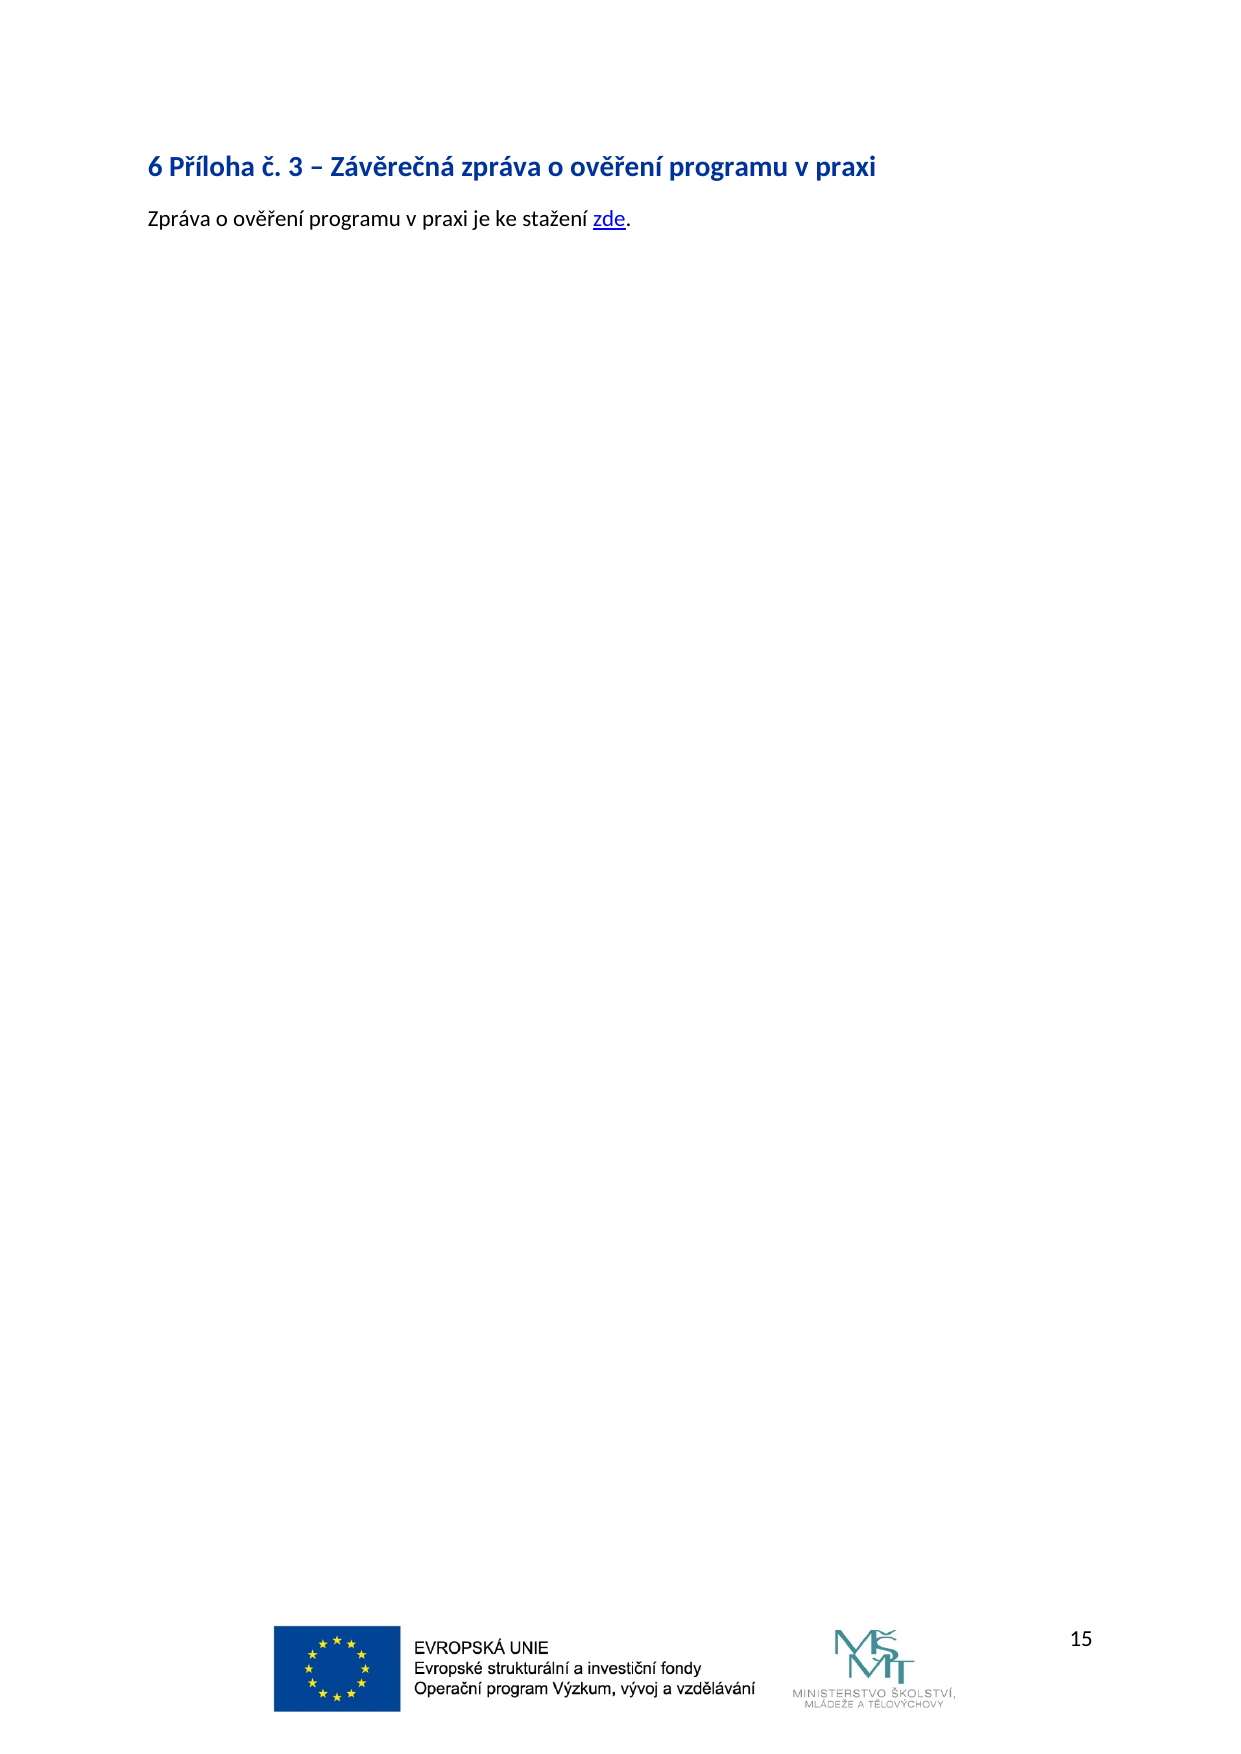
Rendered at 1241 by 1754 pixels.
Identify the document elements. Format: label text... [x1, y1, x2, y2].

text Zpráva o ověření programu v praxi je ke stažení zde. [148, 204, 1092, 232]
picture [231, 1583, 997, 1754]
subtitle 6 Příloha č. 3 – Závěrečná zpráva o ověření programu v praxi [148, 148, 1092, 183]
